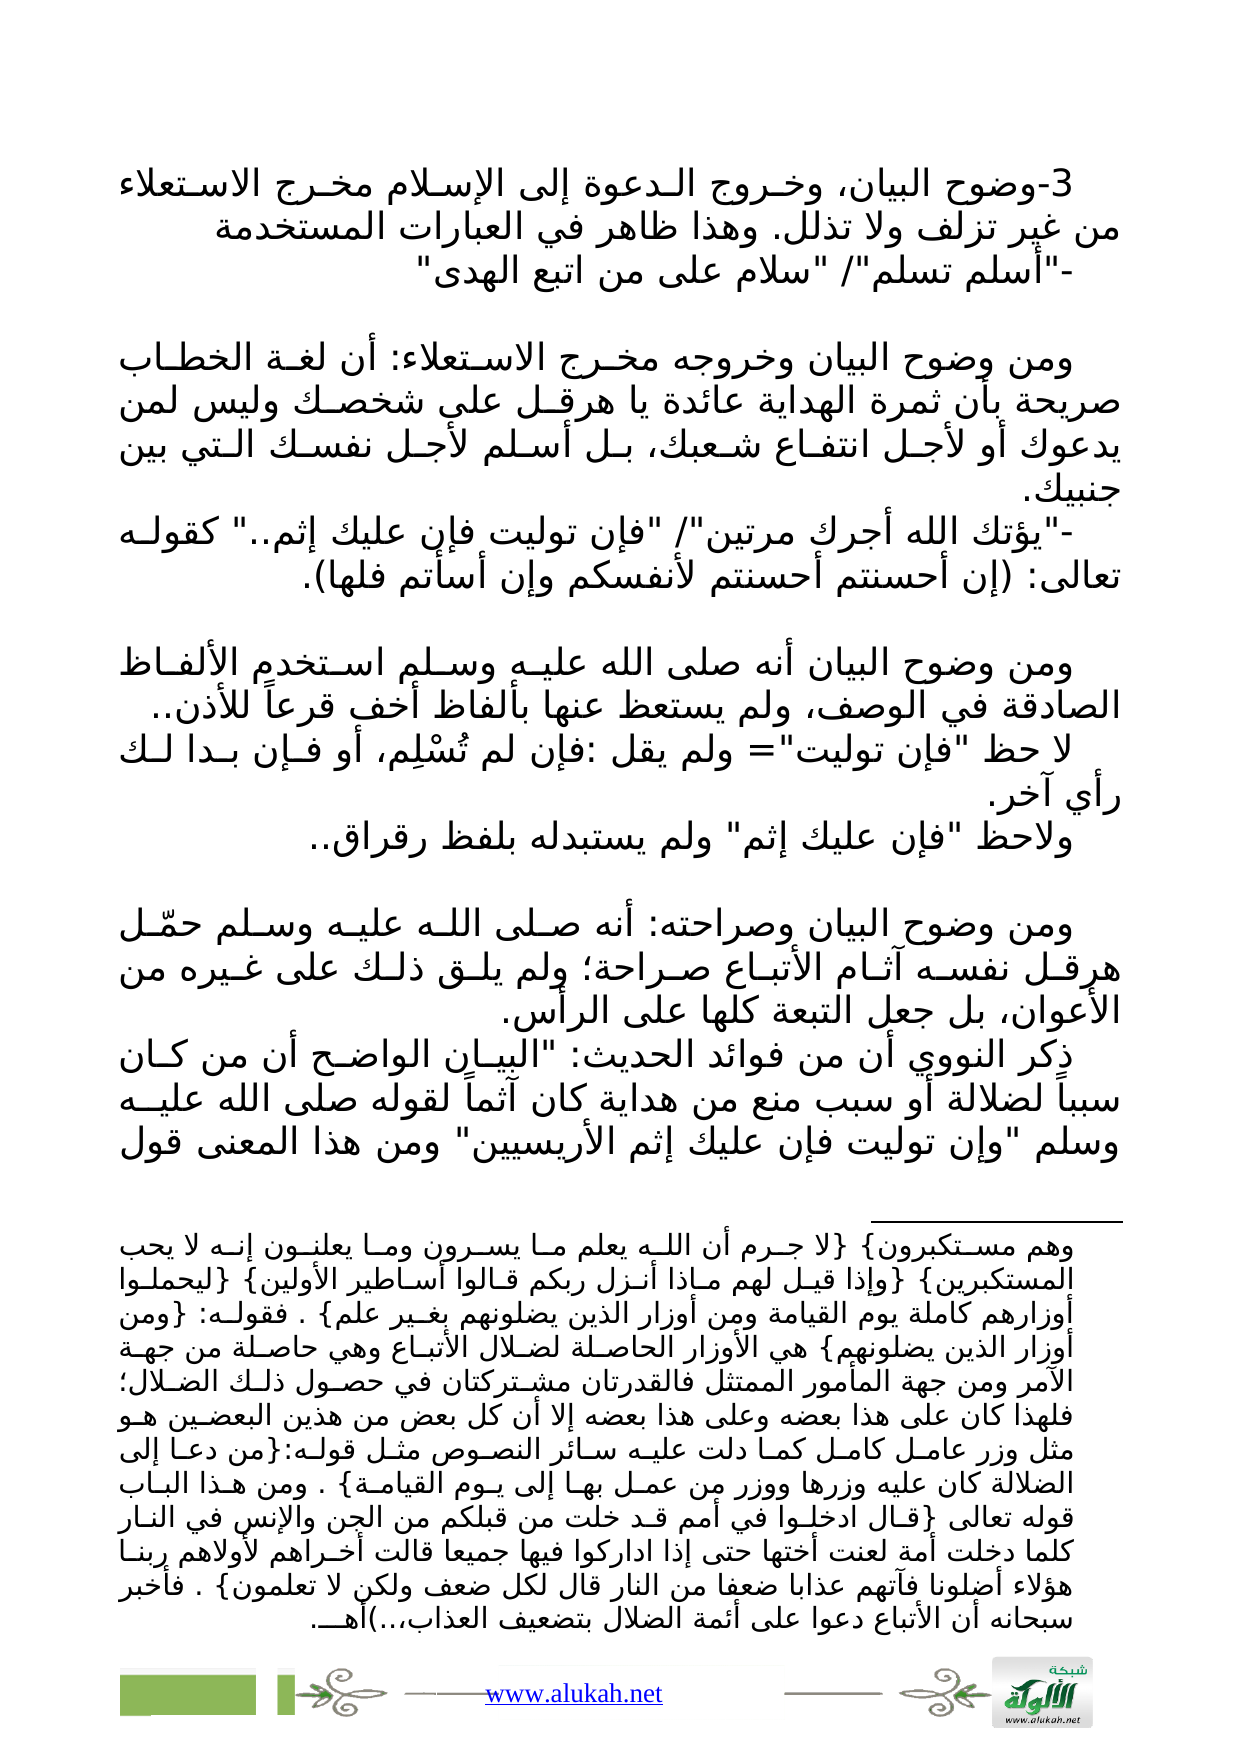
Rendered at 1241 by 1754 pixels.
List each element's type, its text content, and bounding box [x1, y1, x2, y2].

text -"يؤتك الله أجرك مرتين"/ "فإن توليت فإن عليك إثم.." كقوله تعالى: (إن أحسنتم أحسنتم لأنفسكم وإن أسأتم فلها). [118, 510, 1122, 597]
picture [437, 1670, 725, 1725]
text ولاحظ "فإن عليك إثم" ولم يستبدله بلفظ رقراق.. [118, 815, 1122, 858]
text ومن وضوح البيان أنه صلى الله عليه وسلم استخدم الألفاظ الصادقة في الوصف، ولم يستعظ عنها بألفاظ أخف قرعاً للأذن.. [118, 640, 1122, 728]
text -"أسلم تسلم"/ "سلام على من اتبع الهدى" [118, 248, 1122, 292]
text ومن وضوح البيان وخروجه مخرج الاستعلاء: أن لغة الخطاب صريحة بأن ثمرة الهداية عائدة يا هرقل على شخصك وليس لمن يدعوك أو لأجل انتفاع شعبك، بل أسلم لأجل نفسك التي بين جنبيك. [118, 335, 1122, 510]
text 3-وضوح البيان، وخروج الدعوة إلى الإسلام مخرج الاستعلاء من غير تزلف ولا تذلل. وهذا ظاهر في العبارات المستخدمة [118, 161, 1122, 248]
text ومن وضوح البيان وصراحته: أنه صلى الله عليه وسلم حمّل هرقل نفسه آثام الأتباع صراحة؛ ولم يلق ذلك على غيره من الأعوان، بل جعل التبعة كلها على الرأس. [118, 902, 1122, 1033]
text ذكر النووي أن من فوائد الحديث: "البيان الواضح أن من كان سبباً لضلالة أو سبب منع من هداية كان آثماً لقوله صلى الله عليه وسلم "وإن توليت فإن عليك إثم الأريسيين" ومن هذا المعنى قول الله تعالى (وليحملن أثقالهم وأثقالا مع أثقالهم)(). [118, 1033, 1122, 1163]
picture [118, 1653, 1094, 1736]
text لا حظ "فإن توليت"= ولم يقل :فإن لم تُسْلِم، أو فإن بدا لك رأي آخر. [118, 728, 1122, 815]
